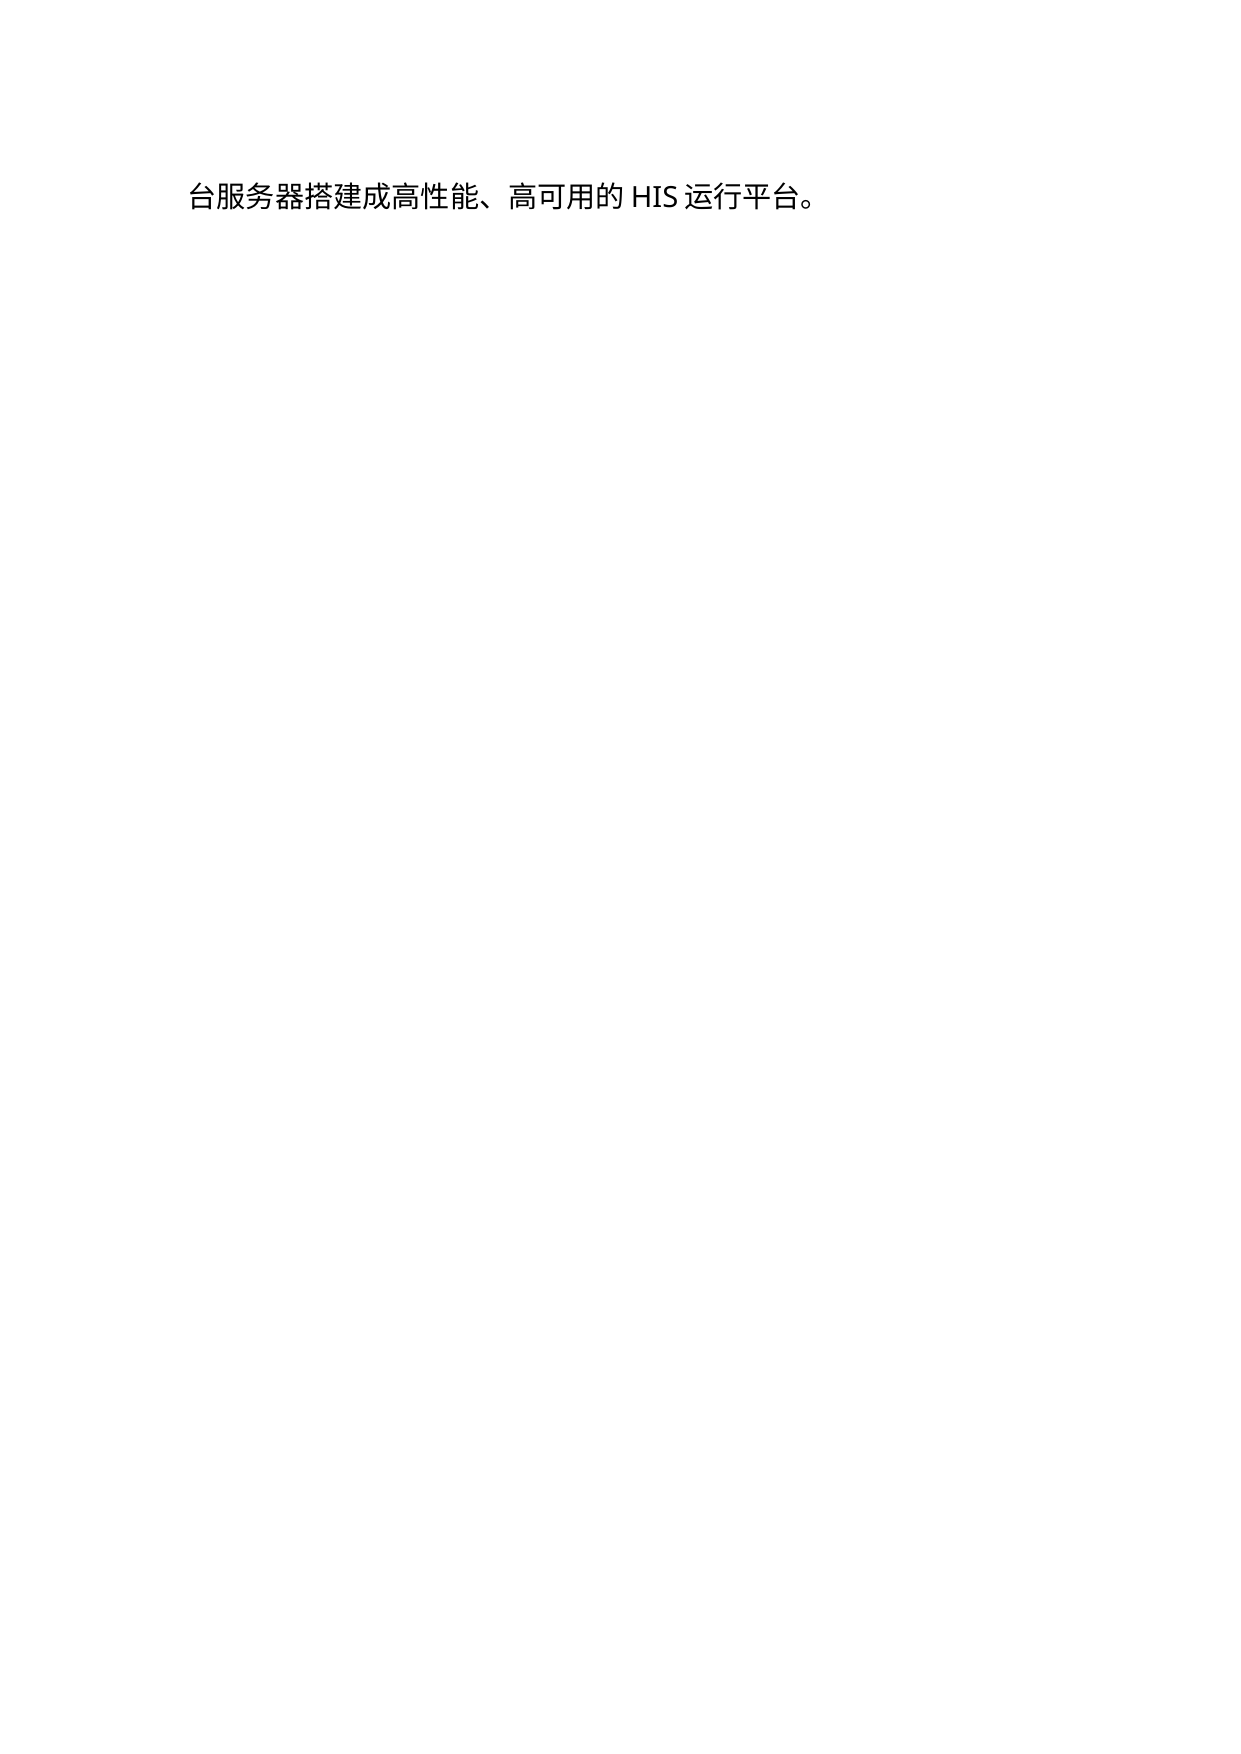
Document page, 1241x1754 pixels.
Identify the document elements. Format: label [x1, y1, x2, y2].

text [187, 162, 1053, 227]
